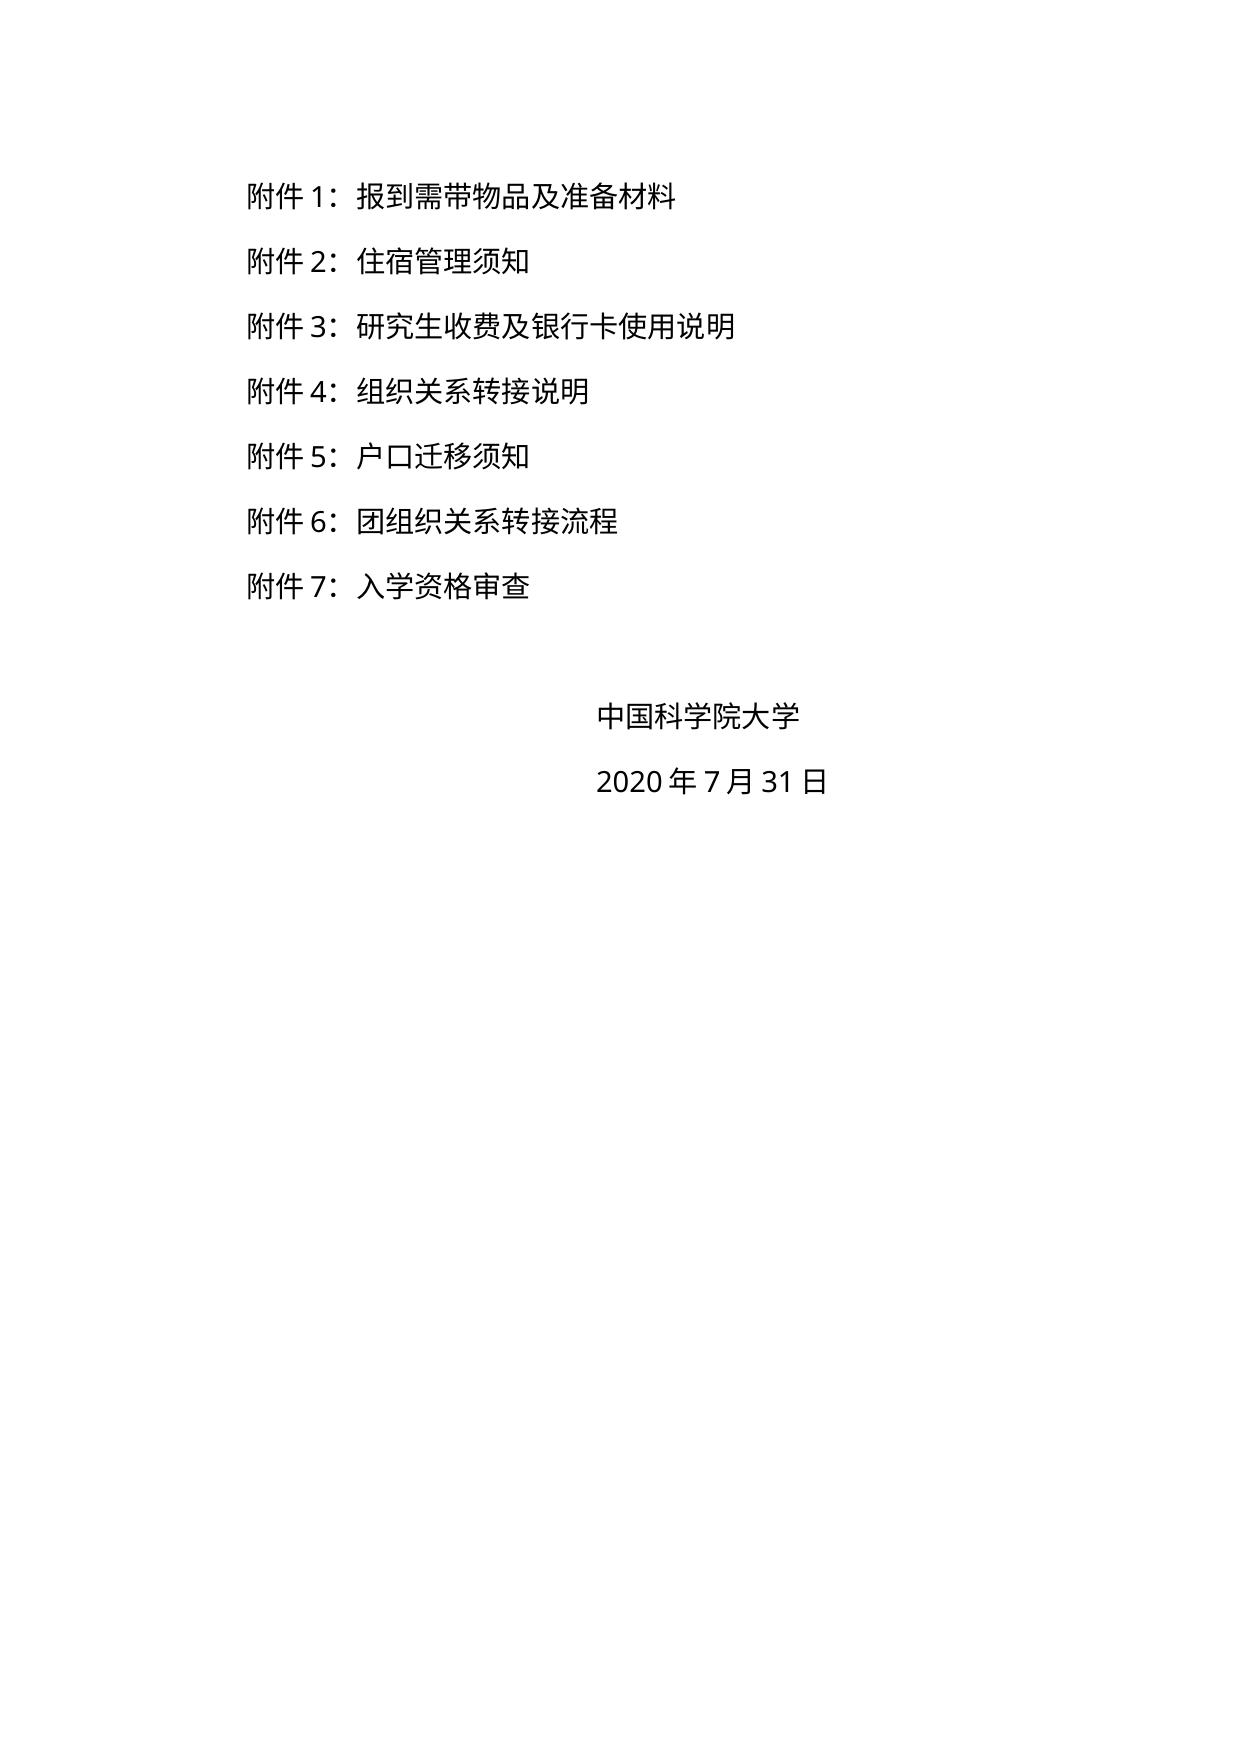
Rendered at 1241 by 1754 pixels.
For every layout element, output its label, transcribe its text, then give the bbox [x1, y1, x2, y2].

text 附件4：组织关系转接说明 [187, 357, 1053, 422]
text 中国科学院大学 [187, 682, 1053, 747]
text 附件3：研究生收费及银行卡使用说明 [187, 292, 1053, 357]
text 附件5：户口迁移须知 [187, 422, 1053, 487]
text 2020年7月31日 [187, 747, 1053, 812]
text 附件6：团组织关系转接流程 [187, 487, 1053, 552]
text 附件7：入学资格审查 [187, 552, 1053, 617]
text 附件2：住宿管理须知 [187, 227, 1053, 292]
text 附件1：报到需带物品及准备材料 [187, 162, 1053, 227]
